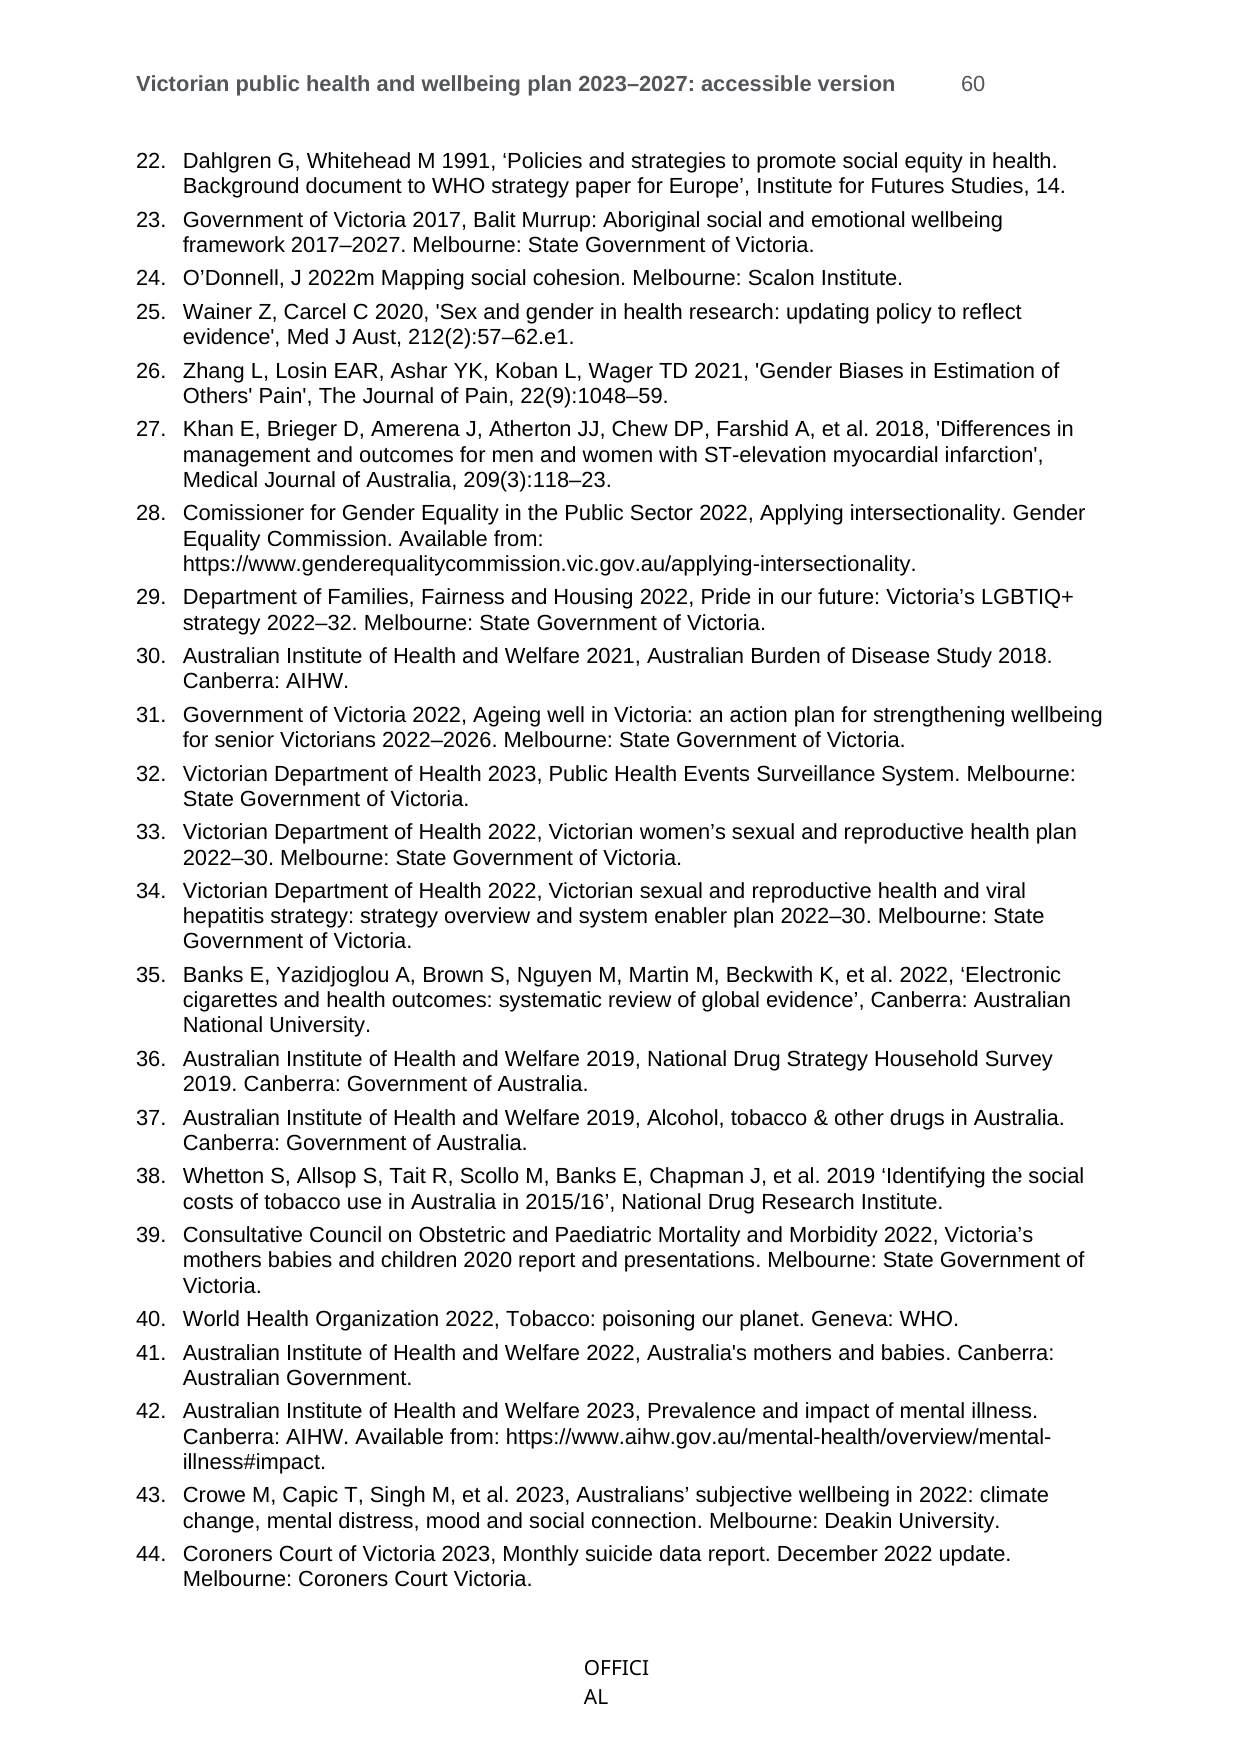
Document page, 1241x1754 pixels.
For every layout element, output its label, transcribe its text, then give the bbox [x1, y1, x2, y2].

text 35. Banks E, Yazidjoglou A, Brown S, Nguyen M, Martin M, Beckwith K, et al. 2022, ‘Electronic cigarettes and health outcomes: systematic review of global evidence’, Canberra: Australian National University. [136, 962, 1104, 1037]
text 44. Coroners Court of Victoria 2023, Monthly suicide data report. December 2022 update. Melbourne: Coroners Court Victoria. [136, 1541, 1104, 1591]
text 30. Australian Institute of Health and Welfare 2021, Australian Burden of Disease Study 2018. Canberra: AIHW. [136, 643, 1104, 693]
text 37. Australian Institute of Health and Welfare 2019, Alcohol, tobacco & other drugs in Australia. Canberra: Government of Australia. [136, 1104, 1104, 1155]
text 31. Government of Victoria 2022, Ageing well in Victoria: an action plan for strengthening wellbeing for senior Victorians 2022–2026. Melbourne: State Government of Victoria. [136, 702, 1104, 752]
text 39. Consultative Council on Obstetric and Paediatric Mortality and Morbidity 2022, Victoria’s mothers babies and children 2020 report and presentations. Melbourne: State Government of Victoria. [136, 1222, 1104, 1298]
text 38. Whetton S, Allsop S, Tait R, Scollo M, Banks E, Chapman J, et al. 2019 ‘Identifying the social costs of tobacco use in Australia in 2015/16’, National Drug Research Institute. [136, 1163, 1104, 1214]
text 36. Australian Institute of Health and Welfare 2019, National Drug Strategy Household Survey 2019. Canberra: Government of Australia. [136, 1046, 1104, 1096]
text 42. Australian Institute of Health and Welfare 2023, Prevalence and impact of mental illness. Canberra: AIHW. Available from: https://www.aihw.gov.au/mental-health/overview/mental-illness#impact. [136, 1398, 1104, 1474]
text 23. Government of Victoria 2017, Balit Murrup: Aboriginal social and emotional wellbeing framework 2017–2027. Melbourne: State Government of Victoria. [136, 206, 1104, 257]
text 32. Victorian Department of Health 2023, Public Health Events Surveillance System. Melbourne: State Government of Victoria. [136, 760, 1104, 811]
text 40. World Health Organization 2022, Tobacco: poisoning our planet. Geneva: WHO. [136, 1306, 1104, 1331]
text 28. Comissioner for Gender Equality in the Public Sector 2022, Applying intersectionality. Gender Equality Commission. Available from: https://www.genderequalitycommission.vic.gov.au/applying-intersectionality. [136, 500, 1104, 576]
text 26. Zhang L, Losin EAR, Ashar YK, Koban L, Wager TD 2021, 'Gender Biases in Estimation of Others' Pain', The Journal of Pain, 22(9):1048–59. [136, 357, 1104, 408]
text 41. Australian Institute of Health and Welfare 2022, Australia's mothers and babies. Canberra: Australian Government. [136, 1339, 1104, 1390]
text 22. Dahlgren G, Whitehead M 1991, ‘Policies and strategies to promote social equity in health. Background document to WHO strategy paper for Europe’, Institute for Futures Studies, 14. [136, 148, 1104, 198]
text 34. Victorian Department of Health 2022, Victorian sexual and reproductive health and viral hepatitis strategy: strategy overview and system enabler plan 2022–30. Melbourne: State Government of Victoria. [136, 878, 1104, 953]
text 25. Wainer Z, Carcel C 2020, 'Sex and gender in health research: updating policy to reflect evidence', Med J Aust, 212(2):57–62.e1. [136, 299, 1104, 349]
text 33. Victorian Department of Health 2022, Victorian women’s sexual and reproductive health plan 2022–30. Melbourne: State Government of Victoria. [136, 819, 1104, 869]
text 24. O’Donnell, J 2022m Mapping social cohesion. Melbourne: Scalon Institute. [136, 265, 1104, 290]
text 43. Crowe M, Capic T, Singh M, et al. 2023, Australians’ subjective wellbeing in 2022: climate change, mental distress, mood and social connection. Melbourne: Deakin University. [136, 1482, 1104, 1533]
text 27. Khan E, Brieger D, Amerena J, Atherton JJ, Chew DP, Farshid A, et al. 2018, 'Differences in management and outcomes for men and women with ST-elevation myocardial infarction', Medical Journal of Australia, 209(3):118–23. [136, 416, 1104, 492]
text 29. Department of Families, Fairness and Housing 2022, Pride in our future: Victoria’s LGBTIQ+ strategy 2022–32. Melbourne: State Government of Victoria. [136, 584, 1104, 634]
